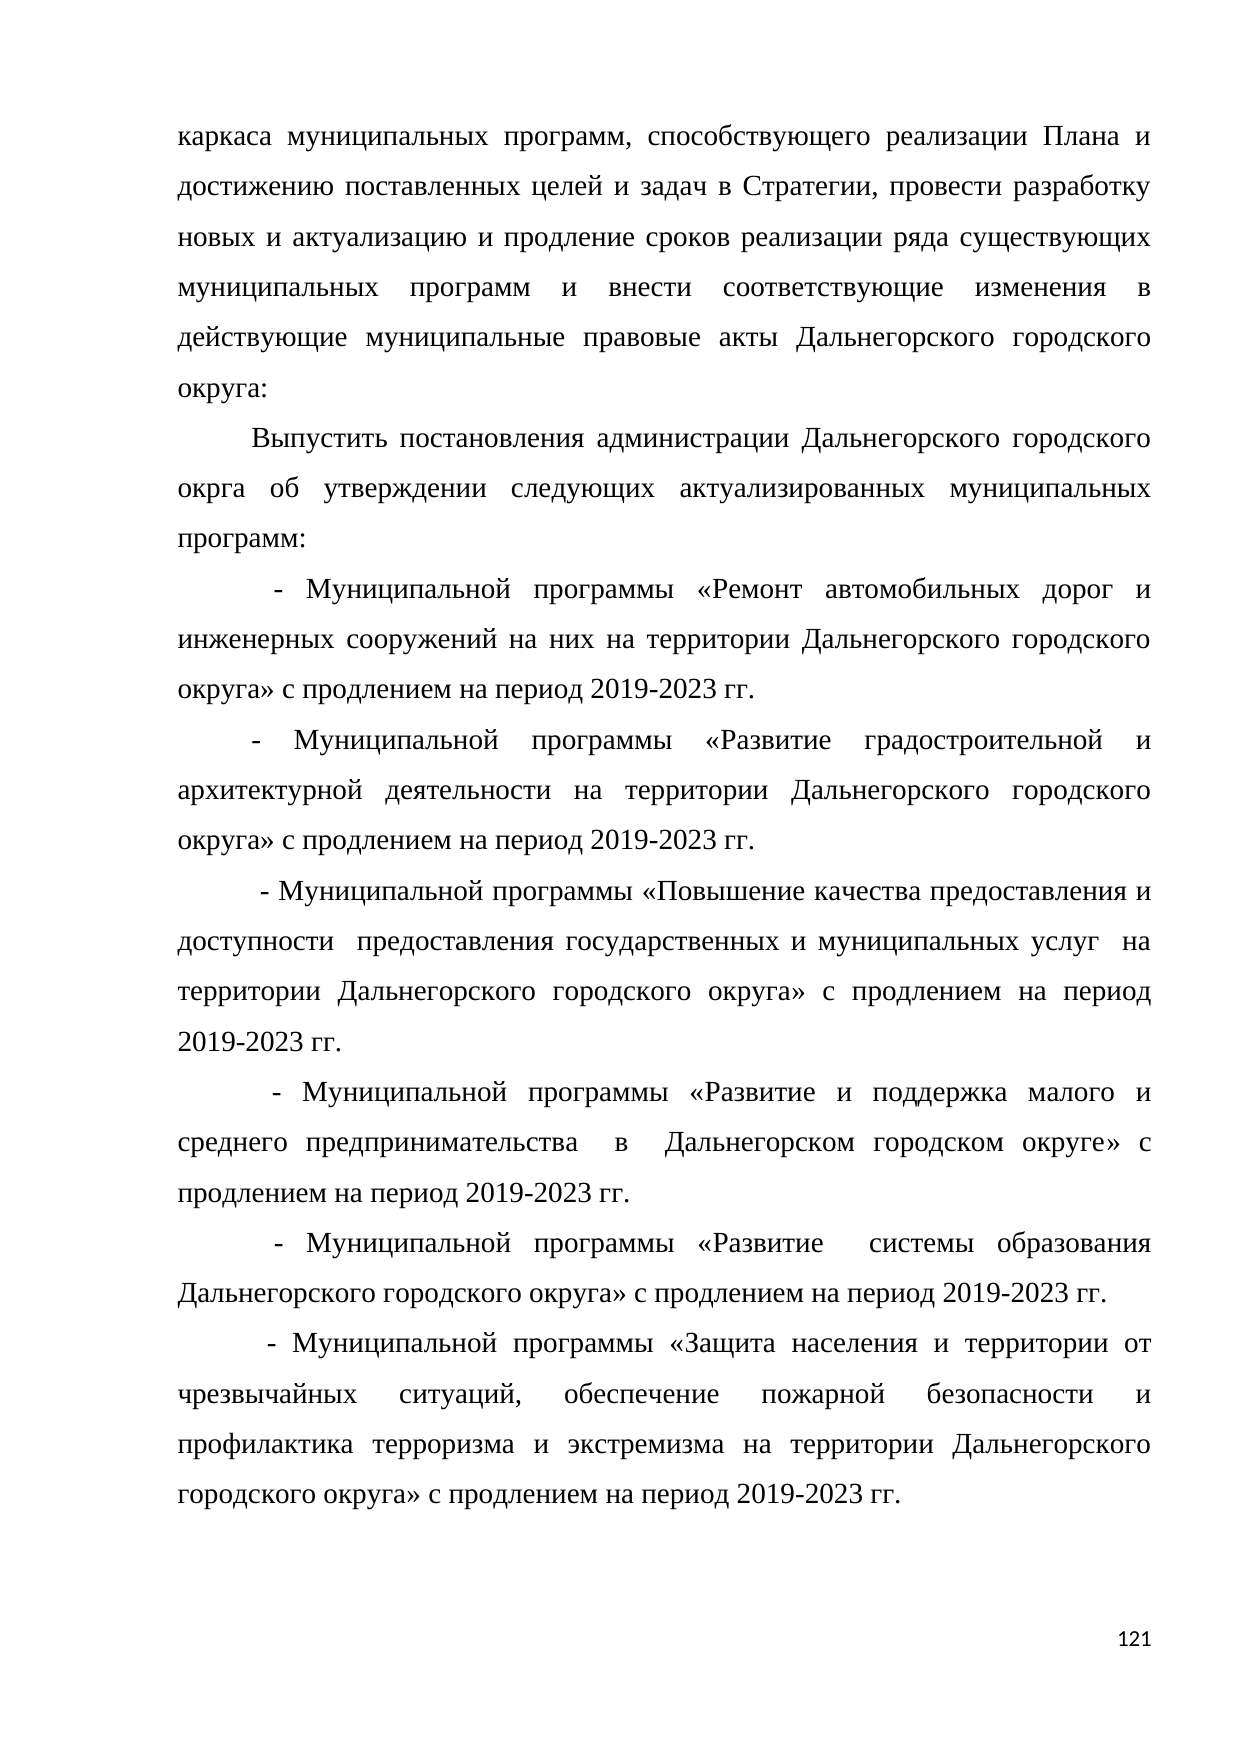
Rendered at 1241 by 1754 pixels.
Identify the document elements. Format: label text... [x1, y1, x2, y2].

text Выпустить постановления администрации Дальнегорского городского окрга об утверждении следующих актуализированных муниципальных программ: [177, 420, 1152, 554]
text - Муниципальной программы «Развитие градостроительной и архитектурной деятельности на территории Дальнегорского городского округа» с продлением на период 2019-2023 гг. [177, 722, 1152, 856]
text - Муниципальной программы «Развитие системы образования Дальнегорского городского округа» с продлением на период 2019-2023 гг. [177, 1225, 1152, 1309]
text - Муниципальной программы «Повышение качества предоставления и доступности предоставления государственных и муниципальных услуг на территории Дальнегорского городского округа» с продлением на период 2019-2023 гг. [177, 873, 1152, 1057]
text - Муниципальной программы «Развитие и поддержка малого и среднего предпринимательства в Дальнегорском городском округе» с продлением на период 2019-2023 гг. [177, 1074, 1152, 1208]
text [177, 118, 1152, 403]
text - Муниципальной программы «Ремонт автомобильных дорог и инженерных сооружений на них на территории Дальнегорского городского округа» с продлением на период 2019-2023 гг. [177, 571, 1152, 705]
text - Муниципальной программы «Защита населения и территории от чрезвычайных ситуаций, обеспечение пожарной безопасности и профилактика терроризма и экстремизма на территории Дальнегорского городского округа» с продлением на период 2019-2023 гг. [177, 1326, 1152, 1510]
